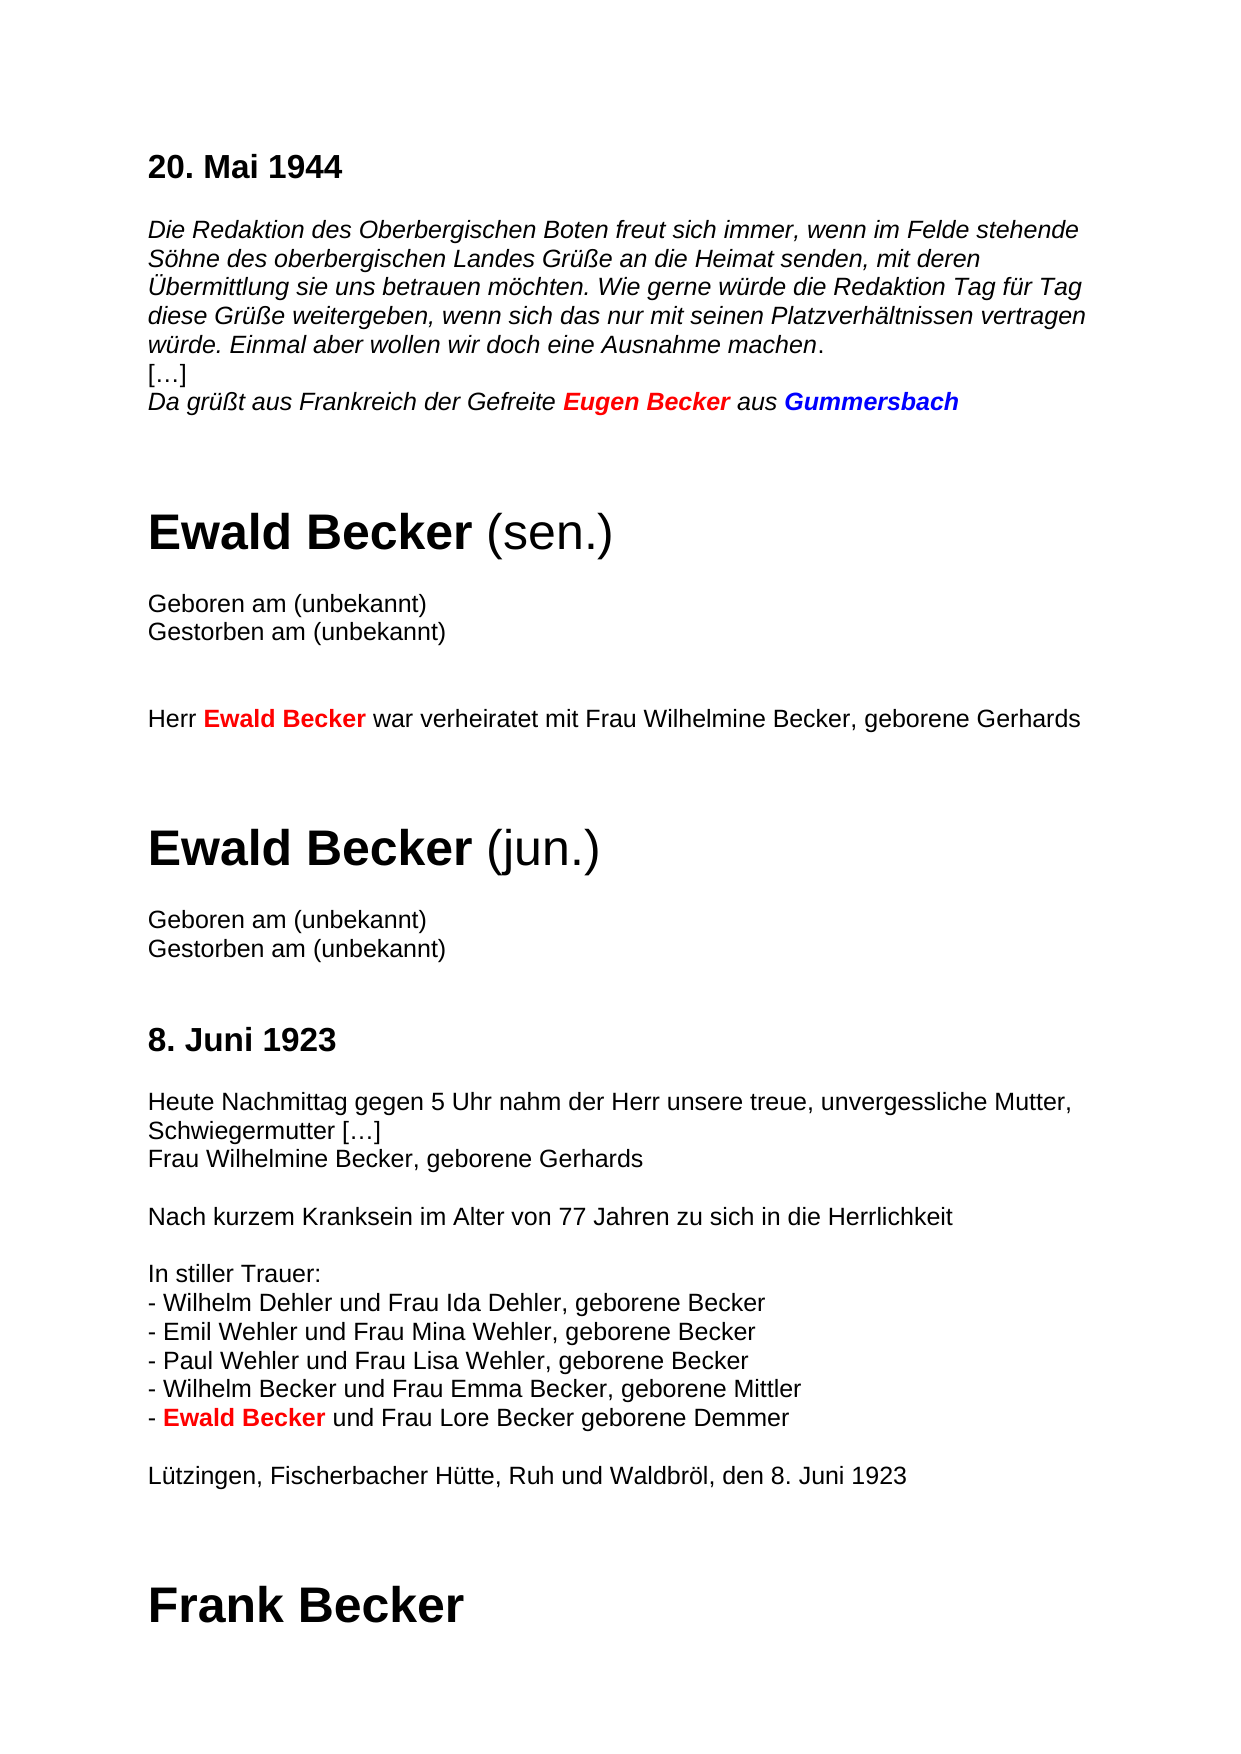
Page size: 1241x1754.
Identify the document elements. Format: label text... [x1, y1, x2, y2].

text - Paul Wehler und Frau Lisa Wehler, geborene Becker [148, 1346, 1093, 1374]
text - Ewald Becker und Frau Lore Becker geborene Demmer [148, 1403, 1093, 1432]
text Gestorben am (unbekannt) [148, 617, 1093, 646]
text - Wilhelm Dehler und Frau Ida Dehler, geborene Becker [148, 1288, 1093, 1317]
text Lützingen, Fischerbacher Hütte, Ruh und Waldbröl, den 8. Juni 1923 [148, 1461, 1093, 1489]
text Da grüßt aus Frankreich der Gefreite Eugen Becker aus Gummersbach [148, 387, 1093, 416]
text 8. Juni 1923 [148, 1020, 1093, 1058]
text Nach kurzem Kranksein im Alter von 77 Jahren zu sich in die Herrlichkeit [148, 1202, 1093, 1231]
text - Wilhelm Becker und Frau Emma Becker, geborene Mittler [148, 1374, 1093, 1403]
text Heute Nachmittag gegen 5 Uhr nahm der Herr unsere treue, unvergessliche Mutter, Schwiegermutter […] [148, 1087, 1093, 1144]
text Gestorben am (unbekannt) [148, 933, 1093, 962]
text Ewald Becker (jun.) [148, 818, 1093, 876]
text Geboren am (unbekannt) [148, 588, 1093, 617]
text In stiller Trauer: [148, 1259, 1093, 1288]
text 20. Mai 1944 [148, 148, 1093, 186]
text Die Redaktion des Oberbergischen Boten freut sich immer, wenn im Felde stehende Söhne des oberbergischen Landes Grüße an die Heimat senden, mit deren Übermittlung sie uns betrauen möchten. Wie gerne würde die Redaktion Tag für Tag diese Grüße weitergeben, wenn sich das nur mit seinen Platzverhältnissen vertragen würde. Einmal aber wollen wir doch eine Ausnahme machen. [148, 215, 1093, 358]
text Frau Wilhelmine Becker, geborene Gerhards [148, 1144, 1093, 1173]
text Geboren am (unbekannt) [148, 905, 1093, 933]
text […] [148, 358, 1093, 387]
text Frank Becker [148, 1576, 1093, 1633]
text Herr Ewald Becker war verheiratet mit Frau Wilhelmine Becker, geborene Gerhards [148, 703, 1093, 732]
text Ewald Becker (sen.) [148, 502, 1093, 560]
text - Emil Wehler und Frau Mina Wehler, geborene Becker [148, 1317, 1093, 1346]
